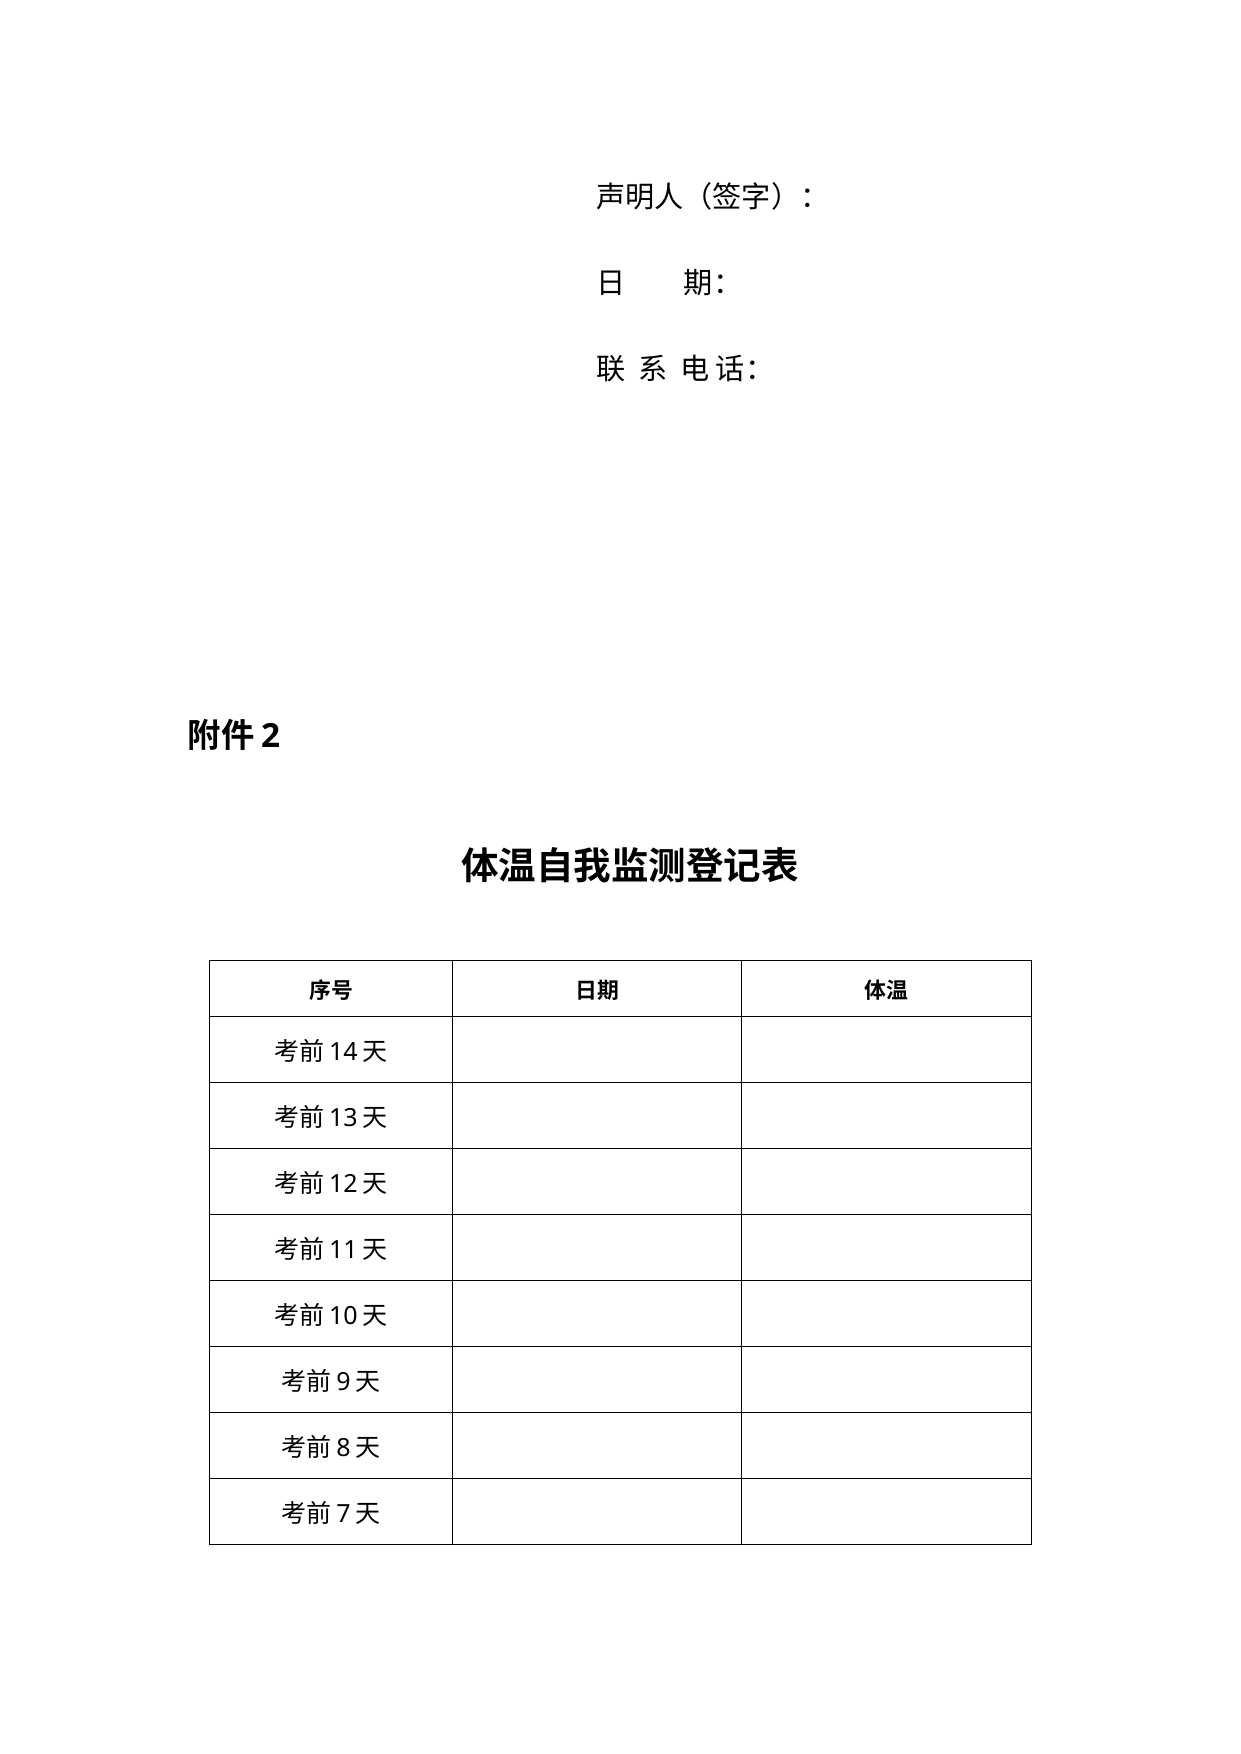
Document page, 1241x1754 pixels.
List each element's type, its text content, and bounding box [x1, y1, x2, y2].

table_cell [742, 1479, 1031, 1544]
text 联 系 电 话： [494, 334, 1053, 399]
table_cell [453, 1149, 741, 1214]
text 声明人（签字）： [494, 162, 1053, 227]
table_cell [742, 1215, 1031, 1280]
table_cell 考前10天 [210, 1281, 452, 1346]
table_cell [453, 1083, 741, 1148]
table_header 日期 [453, 961, 741, 1016]
table_header 序号 [210, 961, 452, 1016]
table_cell 考前14天 [210, 1017, 452, 1082]
table_cell 考前11天 [210, 1215, 452, 1280]
text 日 期： [494, 248, 1053, 313]
table_cell 考前7天 [210, 1479, 452, 1544]
table_cell [742, 1149, 1031, 1214]
table_cell [742, 1083, 1031, 1148]
table_cell [742, 1413, 1031, 1478]
table_cell [742, 1347, 1031, 1412]
table_cell [453, 1215, 741, 1280]
table_header 体温 [742, 961, 1031, 1016]
table_cell [453, 1281, 741, 1346]
text 附件2 [187, 700, 1053, 765]
text 体温自我监测登记表 [187, 830, 1053, 895]
table_cell 考前8天 [210, 1413, 452, 1478]
table_cell 考前13天 [210, 1083, 452, 1148]
table_cell [453, 1413, 741, 1478]
table_cell [742, 1017, 1031, 1082]
table_cell [742, 1281, 1031, 1346]
table_cell [453, 1017, 741, 1082]
table_cell [453, 1347, 741, 1412]
table_cell 考前9天 [210, 1347, 452, 1412]
table_cell 考前12天 [210, 1149, 452, 1214]
table_cell [453, 1479, 741, 1544]
